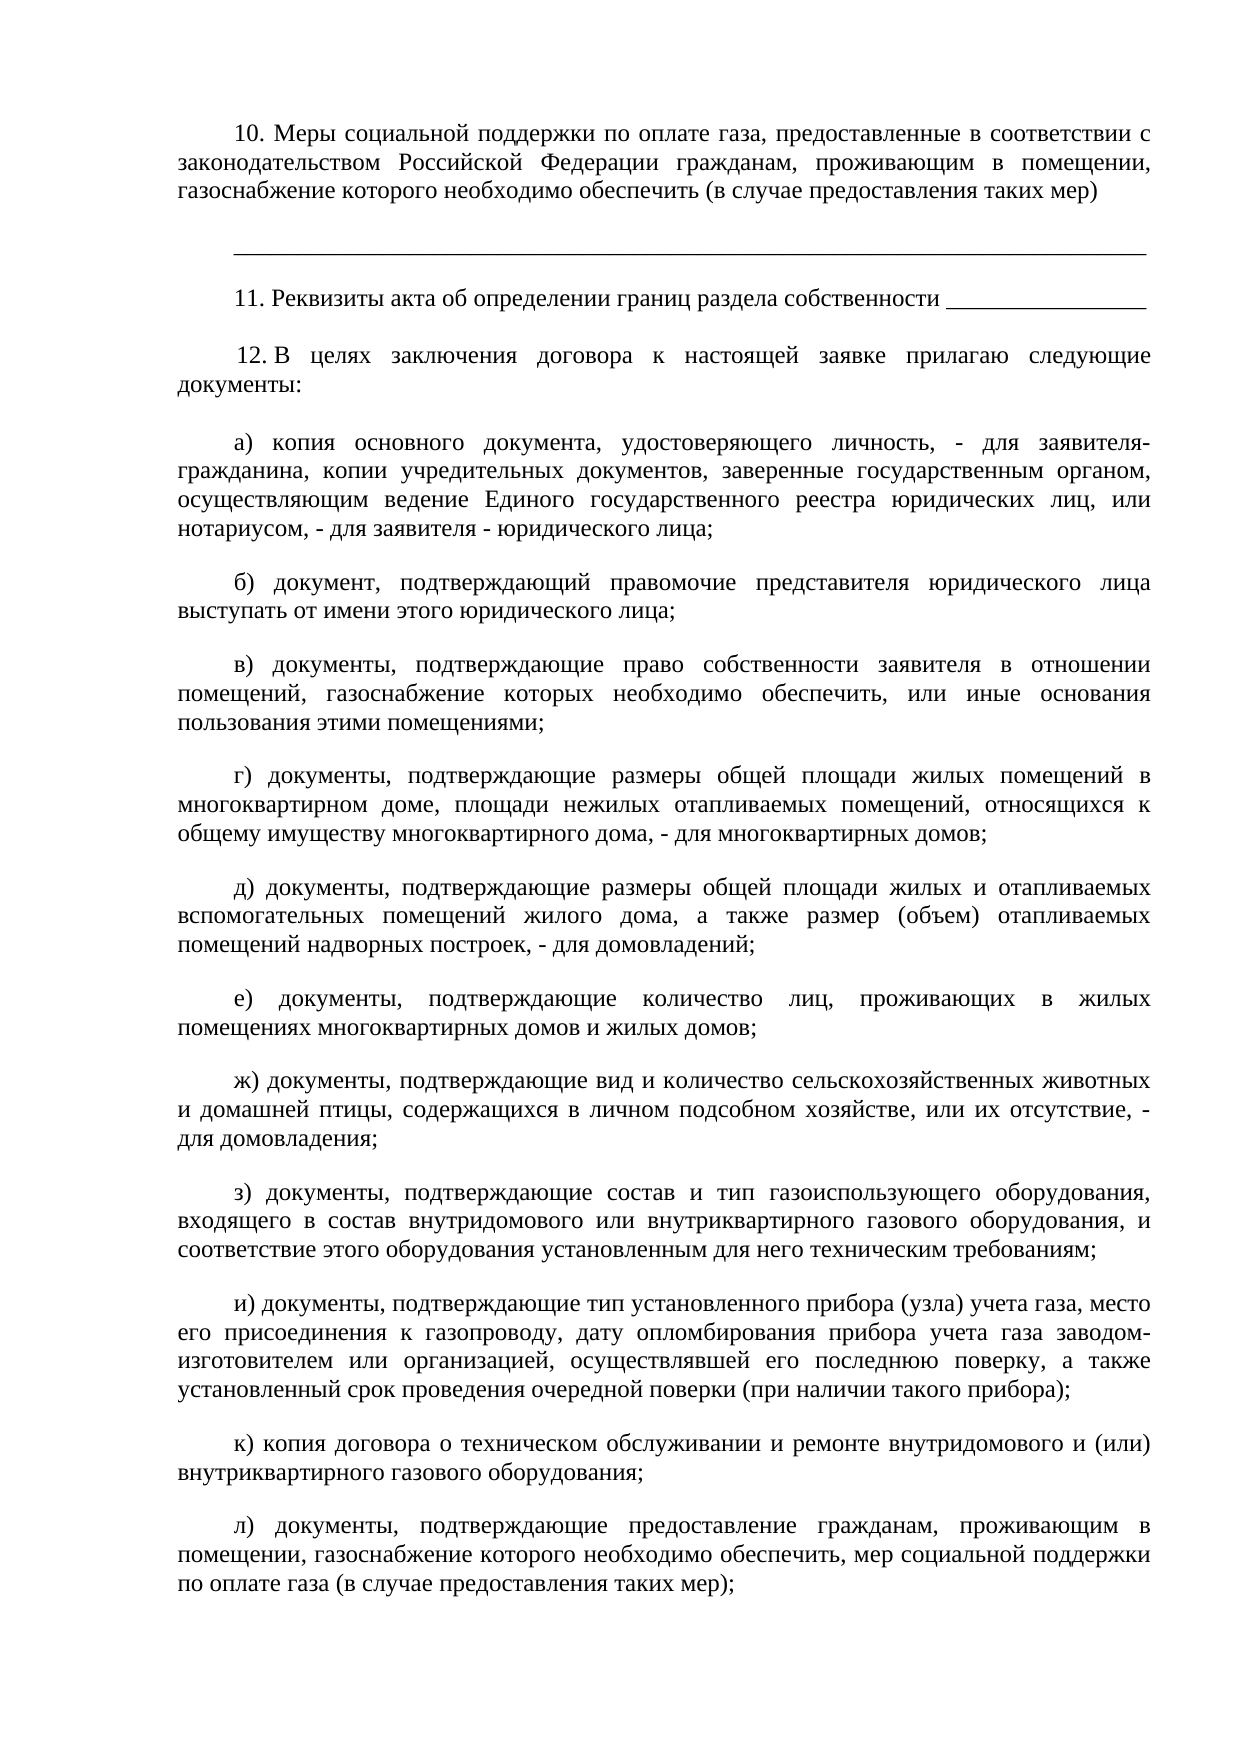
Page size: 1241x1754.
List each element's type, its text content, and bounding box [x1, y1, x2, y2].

text а) копия основного документа, удостоверяющего личность, - для заявителя-гражданина, копии учредительных документов, заверенные государственным органом, осуществляющим ведение Единого государственного реестра юридических лиц, или нотариусом, - для заявителя - юридического лица; [177, 427, 1152, 542]
text и) документы, подтверждающие тип установленного прибора (узла) учета газа, место его присоединения к газопроводу, дату опломбирования прибора учета газа заводом-изготовителем или организацией, осуществлявшей его последнюю поверку, а также установленный срок проведения очередной поверки (при наличии такого прибора); [177, 1288, 1152, 1403]
text з) документы, подтверждающие состав и тип газоиспользующего оборудования, входящего в состав внутридомового или внутриквартирного газового оборудования, и соответствие этого оборудования установленным для него техническим требованиям; [177, 1177, 1152, 1263]
text 12. В целях заключения договора к настоящей заявке прилагаю следующие документы: [177, 341, 1152, 398]
text 10. Меры социальной поддержки по оплате газа, предоставленные в соответствии с законодательством Российской Федерации гражданам, проживающим в помещении, газоснабжение которого необходимо обеспечить (в случае предоставления таких мер) [177, 118, 1152, 204]
text в) документы, подтверждающие право собственности заявителя в отношении помещений, газоснабжение которых необходимо обеспечить, или иные основания пользования этими помещениями; [177, 649, 1152, 736]
text ж) документы, подтверждающие вид и количество сельскохозяйственных животных и домашней птицы, содержащихся в личном подсобном хозяйстве, или их отсутствие, - для домовладения; [177, 1066, 1152, 1152]
text 11. Реквизиты акта об определении границ раздела собственности ________________ [177, 283, 1152, 312]
text к) копия договора о техническом обслуживании и ремонте внутридомового и (или) внутриквартирного газового оборудования; [177, 1428, 1152, 1486]
text л) документы, подтверждающие предоставление гражданам, проживающим в помещении, газоснабжение которого необходимо обеспечить, мер социальной поддержки по оплате газа (в случае предоставления таких мер); [177, 1511, 1152, 1597]
text д) документы, подтверждающие размеры общей площади жилых и отапливаемых вспомогательных помещений жилого дома, а также размер (объем) отапливаемых помещений надворных построек, - для домовладений; [177, 872, 1152, 958]
text _________________________________________________________________________ [177, 229, 1152, 258]
text г) документы, подтверждающие размеры общей площади жилых помещений в многоквартирном доме, площади нежилых отапливаемых помещений, относящихся к общему имуществу многоквартирного дома, - для многоквартирных домов; [177, 761, 1152, 847]
text б) документ, подтверждающий правомочие представителя юридического лица выступать от имени этого юридического лица; [177, 567, 1152, 624]
text е) документы, подтверждающие количество лиц, проживающих в жилых помещениях многоквартирных домов и жилых домов; [177, 983, 1152, 1041]
